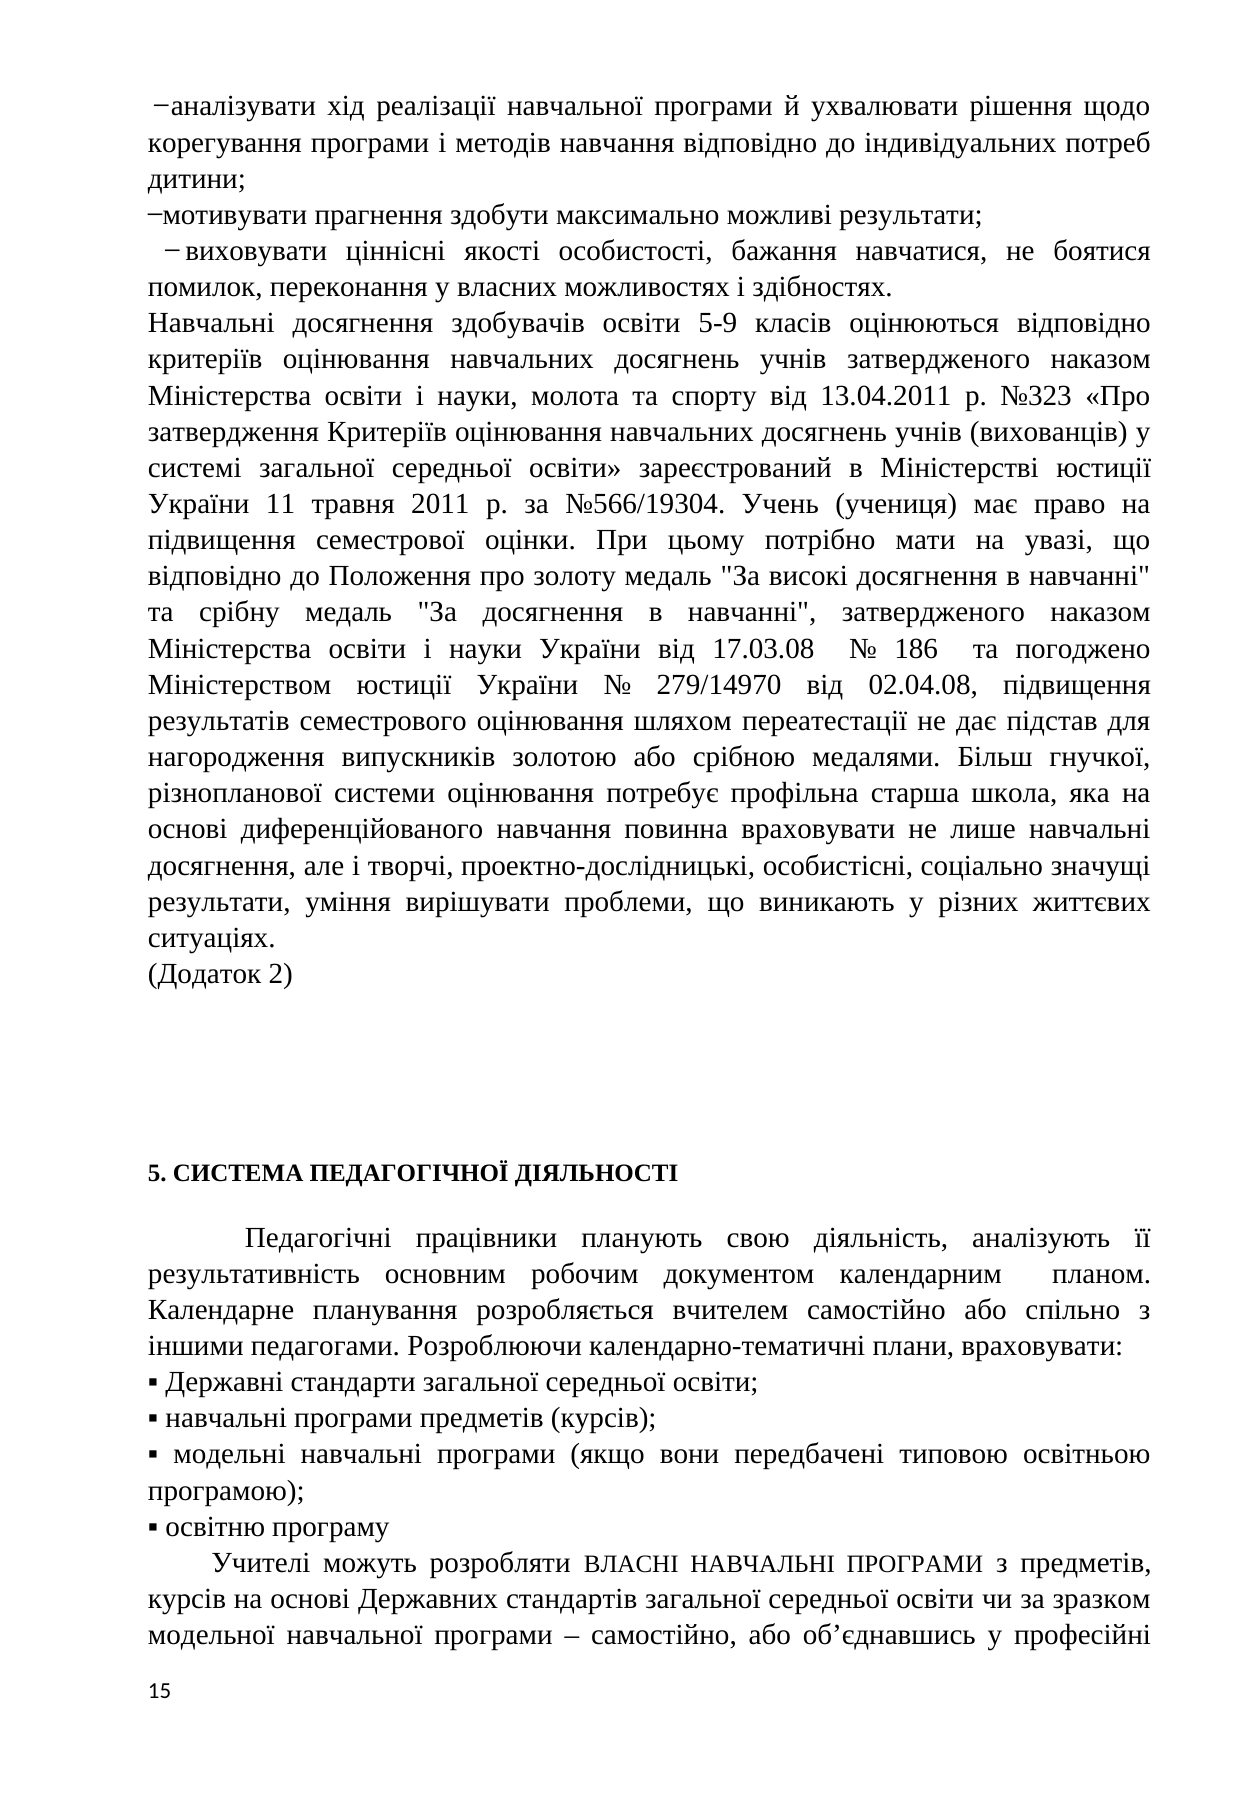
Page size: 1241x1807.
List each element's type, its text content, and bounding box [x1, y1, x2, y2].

list ▪ Державні стандарти загальної середньої освіти; [148, 1364, 1152, 1398]
list (Додаток 2) [148, 956, 1152, 989]
list Педагогічні працівники планують свою діяльність, аналізують її результативність основним робочим документом календарним планом. Календарне планування розробляється вчителем самостійно або спільно з іншими педагогами. Розроблюючи календарно-тематичні плани, враховувати: [148, 1220, 1152, 1362]
list Навчальні досягнення здобувачів освіти 5-9 класів оцінюються відповідно критеріїв оцінювання навчальних досягнень учнів затвердженого наказом Міністерства освіти і науки, молота та спорту від 13.04.2011 р. №323 «Про затвердження Критеріїв оцінювання навчальних досягнень учнів (вихованців) у системі загальної середньої освіти» зареєстрований в Міністерстві юстиції України 11 травня 2011 р. за №566/19304. Учень (учениця) має право на підвищення семестрової оцінки. При цьому потрібно мати на увазі, що відповідно до Положення про золоту медаль "За високі досягнення в навчанні" та срібну медаль "За досягнення в навчанні", затвердженого наказом Міністерства освіти і науки України від 17.03.08 № 186 та погоджено Міністерством юстиції України № 279/14970 від 02.04.08, підвищення результатів семестрового оцінювання шляхом переатестації не дає підстав для нагородження випускників золотою або срібною медалями. Більш гнучкої, різнопланової системи оцінювання потребує профільна старша школа, яка на основі диференційованого навчання повинна враховувати не лише навчальні досягнення, але і творчі, проектно-дослідницькі, особистісні, соціально значущі результати, уміння вирішувати проблеми, що виникають у різних життєвих ситуаціях. [148, 305, 1152, 953]
list ▪ навчальні програми предметів (курсів); [148, 1400, 1152, 1434]
list ̶ аналізувати хід реалізації навчальної програми й ухвалювати рішення щодо корегування програми і методів навчання відповідно до індивідуальних потреб дитини; [148, 88, 1152, 194]
list ▪ освітню програму [148, 1509, 1152, 1542]
list ̶ мотивувати прагнення здобути максимально можливі результати; [148, 197, 1152, 231]
list ▪ модельні навчальні програми (якщо вони передбачені типовою освітньою програмою); [148, 1437, 1152, 1506]
list 5. СИСТЕМА ПЕДАГОГІЧНОЇ ДІЯЛЬНОСТІ [148, 1158, 1152, 1186]
list ̶ виховувати ціннісні якості особистості, бажання навчатися, не боятися помилок, переконання у власних можливостях і здібностях. [148, 233, 1152, 303]
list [148, 1545, 1152, 1651]
